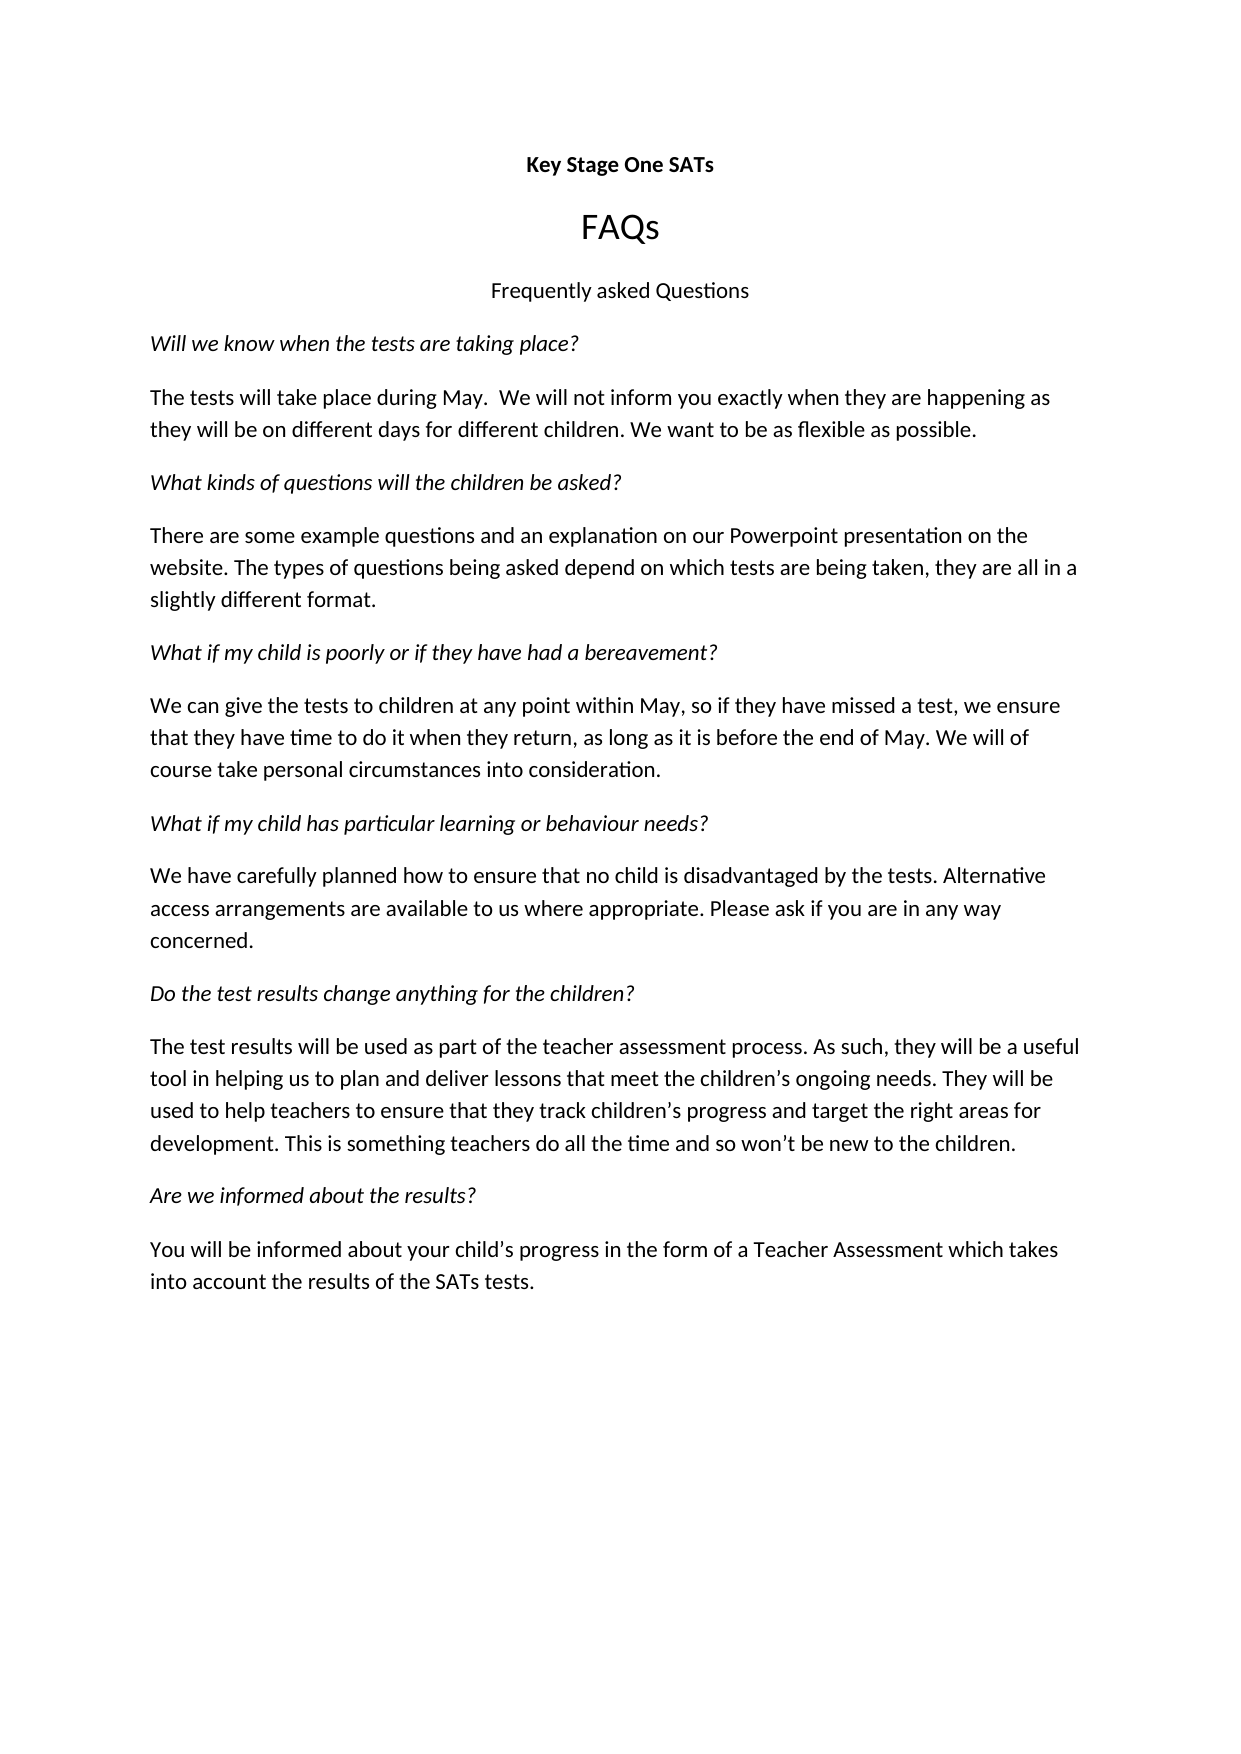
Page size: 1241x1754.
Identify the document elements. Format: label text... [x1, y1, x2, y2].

text We can give the tests to children at any point within May, so if they have missed a test, we ensure that they have time to do it when they return, as long as it is before the end of May. We will of course take personal circumstances into consideration. [150, 691, 1090, 784]
text Do the test results change anything for the children? [150, 979, 1090, 1007]
text Are we informed about the results? [150, 1182, 1090, 1210]
text FAQs [150, 203, 1090, 249]
text We have carefully planned how to ensure that no child is disadvantaged by the tests. Alternative access arrangements are available to us where appropriate. Please ask if you are in any way concerned. [150, 862, 1090, 954]
text Frequently asked Questions [150, 277, 1090, 304]
text What kinds of questions will the children be asked? [150, 468, 1090, 496]
text What if my child has particular learning or behaviour needs? [150, 809, 1090, 837]
text There are some example questions and an explanation on our Powerpoint presentation on the website. The types of questions being asked depend on which tests are being taken, they are all in a slightly different format. [150, 521, 1090, 613]
text Key Stage One SATs [150, 150, 1090, 178]
text The tests will take place during May. We will not inform you exactly when they are happening as they will be on different days for different children. We want to be as flexible as possible. [150, 383, 1090, 443]
text Will we know when the tests are taking place? [150, 329, 1090, 358]
text The test results will be used as part of the teacher assessment process. As such, they will be a useful tool in helping us to plan and deliver lessons that meet the children’s ongoing needs. They will be used to help teachers to ensure that they track children’s progress and target the right areas for development. This is something teachers do all the time and so won’t be new to the children. [150, 1032, 1090, 1157]
text You will be informed about your child’s progress in the form of a Teacher Assessment which takes into account the results of the SATs tests. [150, 1235, 1090, 1295]
text What if my child is poorly or if they have had a bereavement? [150, 638, 1090, 666]
